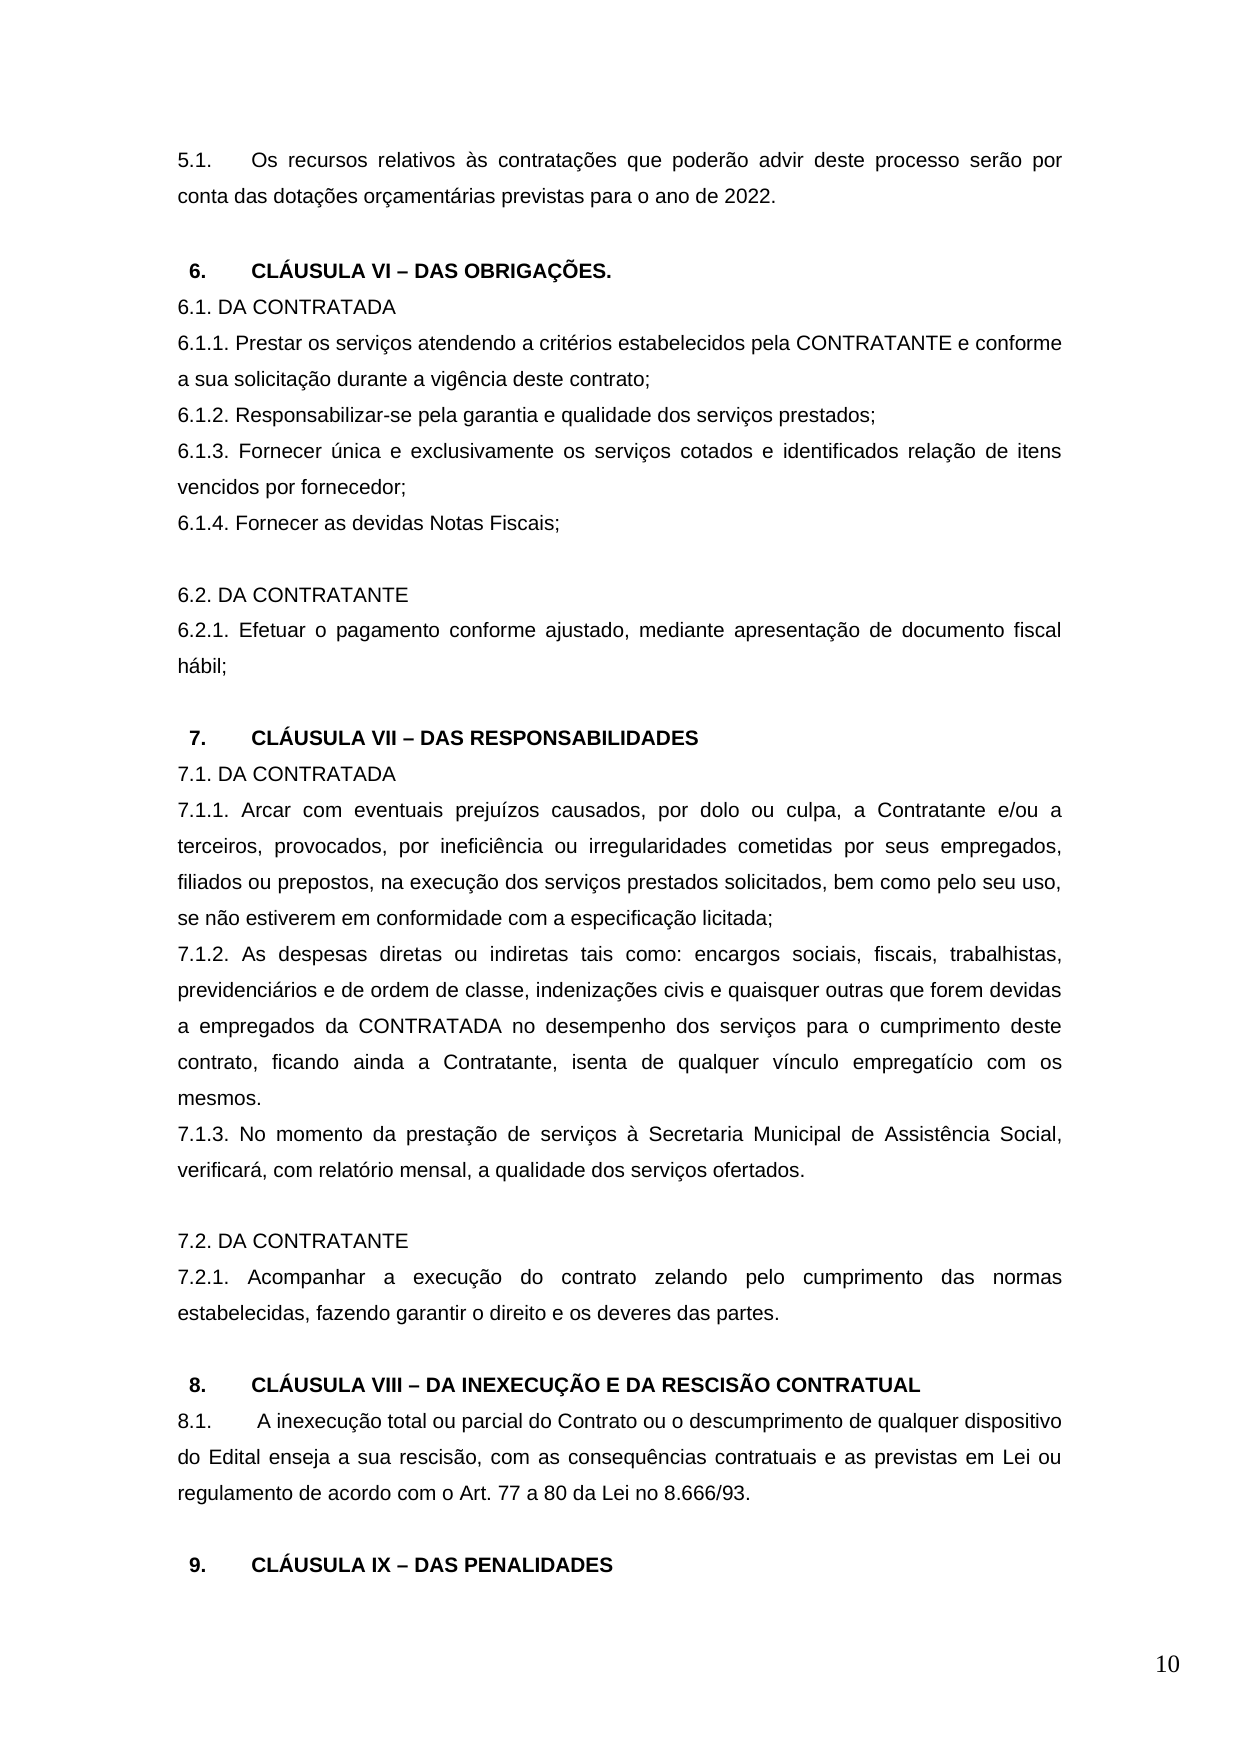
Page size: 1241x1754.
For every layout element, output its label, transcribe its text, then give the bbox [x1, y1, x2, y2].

list CLÁUSULA IX – DAS PENALIDADES [189, 1553, 1063, 1577]
text 7.2.1. Acompanhar a execução do contrato zelando pelo cumprimento das normas estabelecidas, fazendo garantir o direito e os deveres das partes. [177, 1265, 1063, 1325]
text 6.1.1. Prestar os serviços atendendo a critérios estabelecidos pela CONTRATANTE e conforme a sua solicitação durante a vigência deste contrato; [177, 331, 1063, 391]
list CLÁUSULA VIII – DA INEXECUÇÃO E DA RESCISÃO CONTRATUAL [189, 1373, 1063, 1397]
text 6.1. DA CONTRATADA [177, 295, 1063, 319]
list CLÁUSULA VI – DAS OBRIGAÇÕES. [189, 259, 1063, 283]
list CLÁUSULA VII – DAS RESPONSABILIDADES [189, 726, 1063, 750]
text 6.1.4. Fornecer as devidas Notas Fiscais; [177, 511, 1063, 534]
text 7.1. DA CONTRATADA [177, 762, 1063, 786]
list A inexecução total ou parcial do Contrato ou o descumprimento de qualquer dispositivo do Edital enseja a sua rescisão, com as consequências contratuais e as previstas em Lei ou regulamento de acordo com o Art. 77 a 80 da Lei no 8.666/93. [177, 1409, 1063, 1505]
text 7.1.2. As despesas diretas ou indiretas tais como: encargos sociais, fiscais, trabalhistas, previdenciários e de ordem de classe, indenizações civis e quaisquer outras que forem devidas a empregados da CONTRATADA no desempenho dos serviços para o cumprimento deste contrato, ficando ainda a Contratante, isenta de qualquer vínculo empregatício com os mesmos. [177, 942, 1063, 1109]
text 7.1.1. Arcar com eventuais prejuízos causados, por dolo ou culpa, a Contratante e/ou a terceiros, provocados, por ineficiência ou irregularidades cometidas por seus empregados, filiados ou prepostos, na execução dos serviços prestados solicitados, bem como pelo seu uso, se não estiverem em conformidade com a especificação licitada; [177, 798, 1063, 930]
list Os recursos relativos às contratações que poderão advir deste processo serão por conta das dotações orçamentárias previstas para o ano de 2022. [177, 148, 1063, 207]
text 6.1.2. Responsabilizar-se pela garantia e qualidade dos serviços prestados; [177, 403, 1063, 427]
text 6.2. DA CONTRATANTE [177, 582, 1063, 606]
text 6.2.1. Efetuar o pagamento conforme ajustado, mediante apresentação de documento fiscal hábil; [177, 618, 1063, 678]
text 7.2. DA CONTRATANTE [177, 1229, 1063, 1253]
text 7.1.3. No momento da prestação de serviços à Secretaria Municipal de Assistência Social, verificará, com relatório mensal, a qualidade dos serviços ofertados. [177, 1121, 1063, 1181]
text 6.1.3. Fornecer única e exclusivamente os serviços cotados e identificados relação de itens vencidos por fornecedor; [177, 439, 1063, 498]
